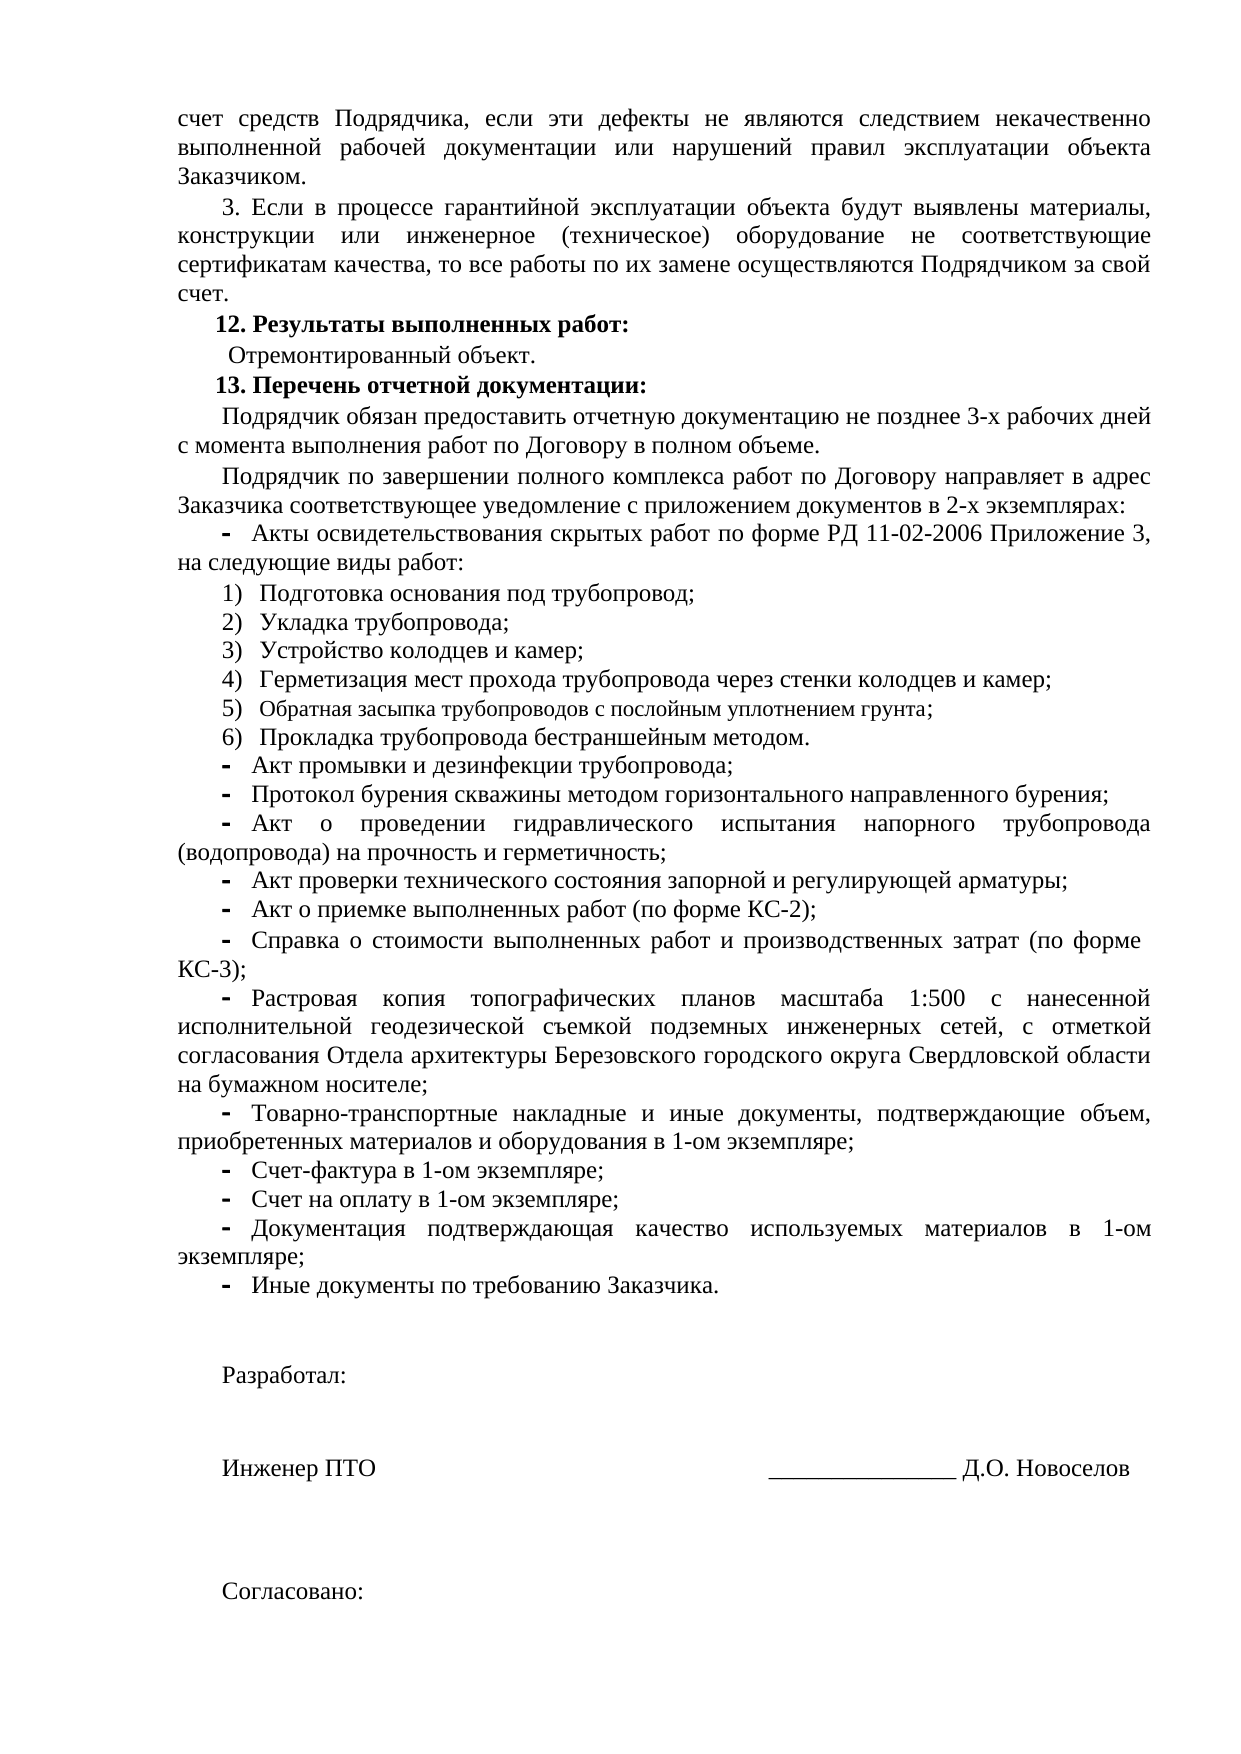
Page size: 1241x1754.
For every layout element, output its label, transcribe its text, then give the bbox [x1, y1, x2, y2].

list Акт о проведении гидравлического испытания напорного трубопровода (водопровода) на прочность и герметичность; [177, 808, 1152, 866]
text 3. Если в процессе гарантийной эксплуатации объекта будут выявлены материалы, конструкции или инженерное (техническое) оборудование не соответствующие сертификатам качества, то все работы по их замене осуществляются Подрядчиком за свой счет. [177, 192, 1152, 307]
list Счет на оплату в 1-ом экземпляре; [177, 1184, 1152, 1213]
text Отремонтированный объект. [177, 340, 1152, 368]
list Подготовка основания под трубопровод; [222, 578, 1152, 607]
list Герметизация мест прохода трубопровода через стенки колодцев и камер; [222, 664, 1152, 693]
list Документация подтверждающая качество используемых материалов в 1-ом экземпляре; [177, 1213, 1152, 1270]
list Акт проверки технического состояния запорной и регулирующей арматуры; [177, 866, 1152, 894]
list Обратная засыпка трубопроводов с послойным уплотнением грунта; [222, 693, 1152, 722]
text Инженер ПТО _______________ Д.О. Новоселов [177, 1453, 1152, 1482]
list Результаты выполненных работ: [215, 309, 1152, 338]
list Укладка трубопровода; [222, 607, 1152, 636]
list Справка о стоимости выполненных работ и производственных затрат (по форме КС-3); [177, 925, 1152, 983]
list Устройство колодцев и камер; [222, 636, 1152, 664]
text Разработал: [177, 1361, 1152, 1389]
text Согласовано: [177, 1576, 1152, 1605]
list Прокладка трубопровода бестраншейным методом. [222, 722, 1152, 751]
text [177, 103, 1152, 190]
list Иные документы по требованию Заказчика. [177, 1270, 1152, 1299]
list Счет-фактура в 1-ом экземпляре; [177, 1155, 1152, 1184]
list Растровая копия топографических планов масштаба 1:500 с нанесенной исполнительной геодезической съемкой подземных инженерных сетей, с отметкой согласования Отдела архитектуры Березовского городского округа Свердловской области на бумажном носителе; [177, 983, 1152, 1098]
list Товарно-транспортные накладные и иные документы, подтверждающие объем, приобретенных материалов и оборудования в 1-ом экземпляре; [177, 1098, 1152, 1155]
list Перечень отчетной документации: [215, 371, 1152, 399]
text Подрядчик обязан предоставить отчетную документацию не позднее 3-х рабочих дней с момента выполнения работ по Договору в полном объеме. [177, 401, 1152, 459]
text Подрядчик по завершении полного комплекса работ по Договору направляет в адрес Заказчика соответствующее уведомление с приложением документов в 2-х экземплярах: [177, 461, 1152, 518]
list Акт промывки и дезинфекции трубопровода; [177, 751, 1152, 779]
list Акт о приемке выполненных работ (по форме КС-2); [177, 894, 1152, 923]
list Протокол бурения скважины методом горизонтального направленного бурения; [177, 779, 1152, 808]
list Акты освидетельствования скрытых работ по форме РД 11-02-2006 Приложение 3, на следующие виды работ: [177, 518, 1152, 576]
